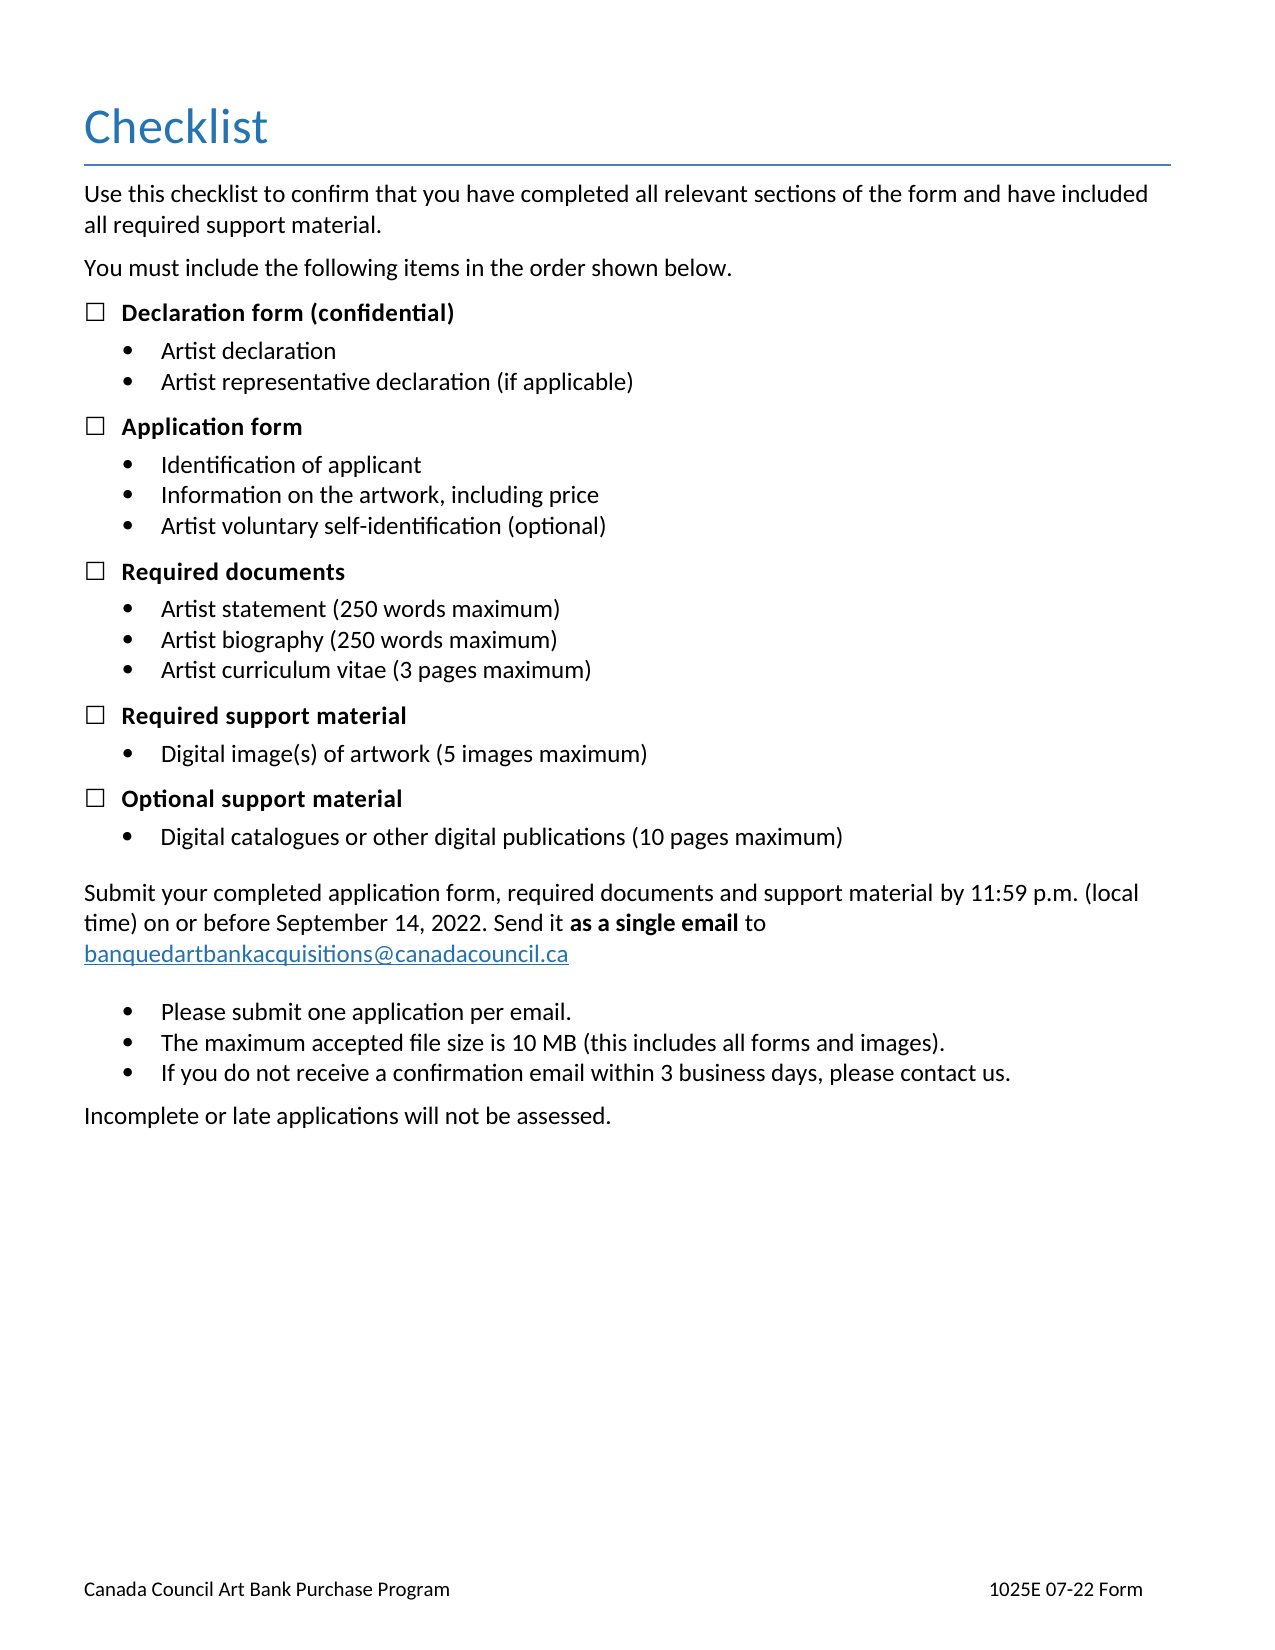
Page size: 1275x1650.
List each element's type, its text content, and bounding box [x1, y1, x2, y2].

text Artist statement (250 words maximum) [123, 593, 1171, 624]
text Artist declaration [123, 335, 1171, 366]
text Incomplete or late applications will not be assessed. [84, 1100, 1171, 1131]
text If you do not receive a confirmation email within 3 business days, please contact us. [123, 1057, 1171, 1088]
text The maximum accepted file size is 10 MB (this includes all forms and images). [123, 1027, 1171, 1057]
text You must include the following items in the order shown below. [84, 252, 1171, 282]
text Submit your completed application form, required documents and support material by 11:59 p.m. (local time) on or before September 14, 2022. Send it as a single email to banquedartbankacquisitions@canadacouncil.ca [84, 877, 1171, 968]
text Please submit one application per email. [123, 996, 1171, 1027]
subtitle Required support material [84, 698, 1171, 732]
subtitle Declaration form (confidential) [84, 295, 1171, 329]
text Identification of applicant [123, 449, 1171, 480]
subtitle Checklist [84, 94, 1171, 164]
subtitle Required documents [84, 553, 1171, 587]
text Artist biography (250 words maximum) [123, 624, 1171, 654]
text Digital catalogues or other digital publications (10 pages maximum) [123, 821, 1171, 852]
text Digital image(s) of artwork (5 images maximum) [123, 738, 1171, 768]
text Artist representative declaration (if applicable) [123, 366, 1171, 396]
subtitle Application form [84, 409, 1171, 443]
text Information on the artwork, including price [123, 480, 1171, 510]
text Artist voluntary self-identification (optional) [123, 510, 1171, 541]
text Artist curriculum vitae (3 pages maximum) [123, 654, 1171, 685]
text Use this checklist to confirm that you have completed all relevant sections of the form and have included all required support material. [84, 178, 1171, 239]
subtitle Optional support material [84, 781, 1171, 815]
